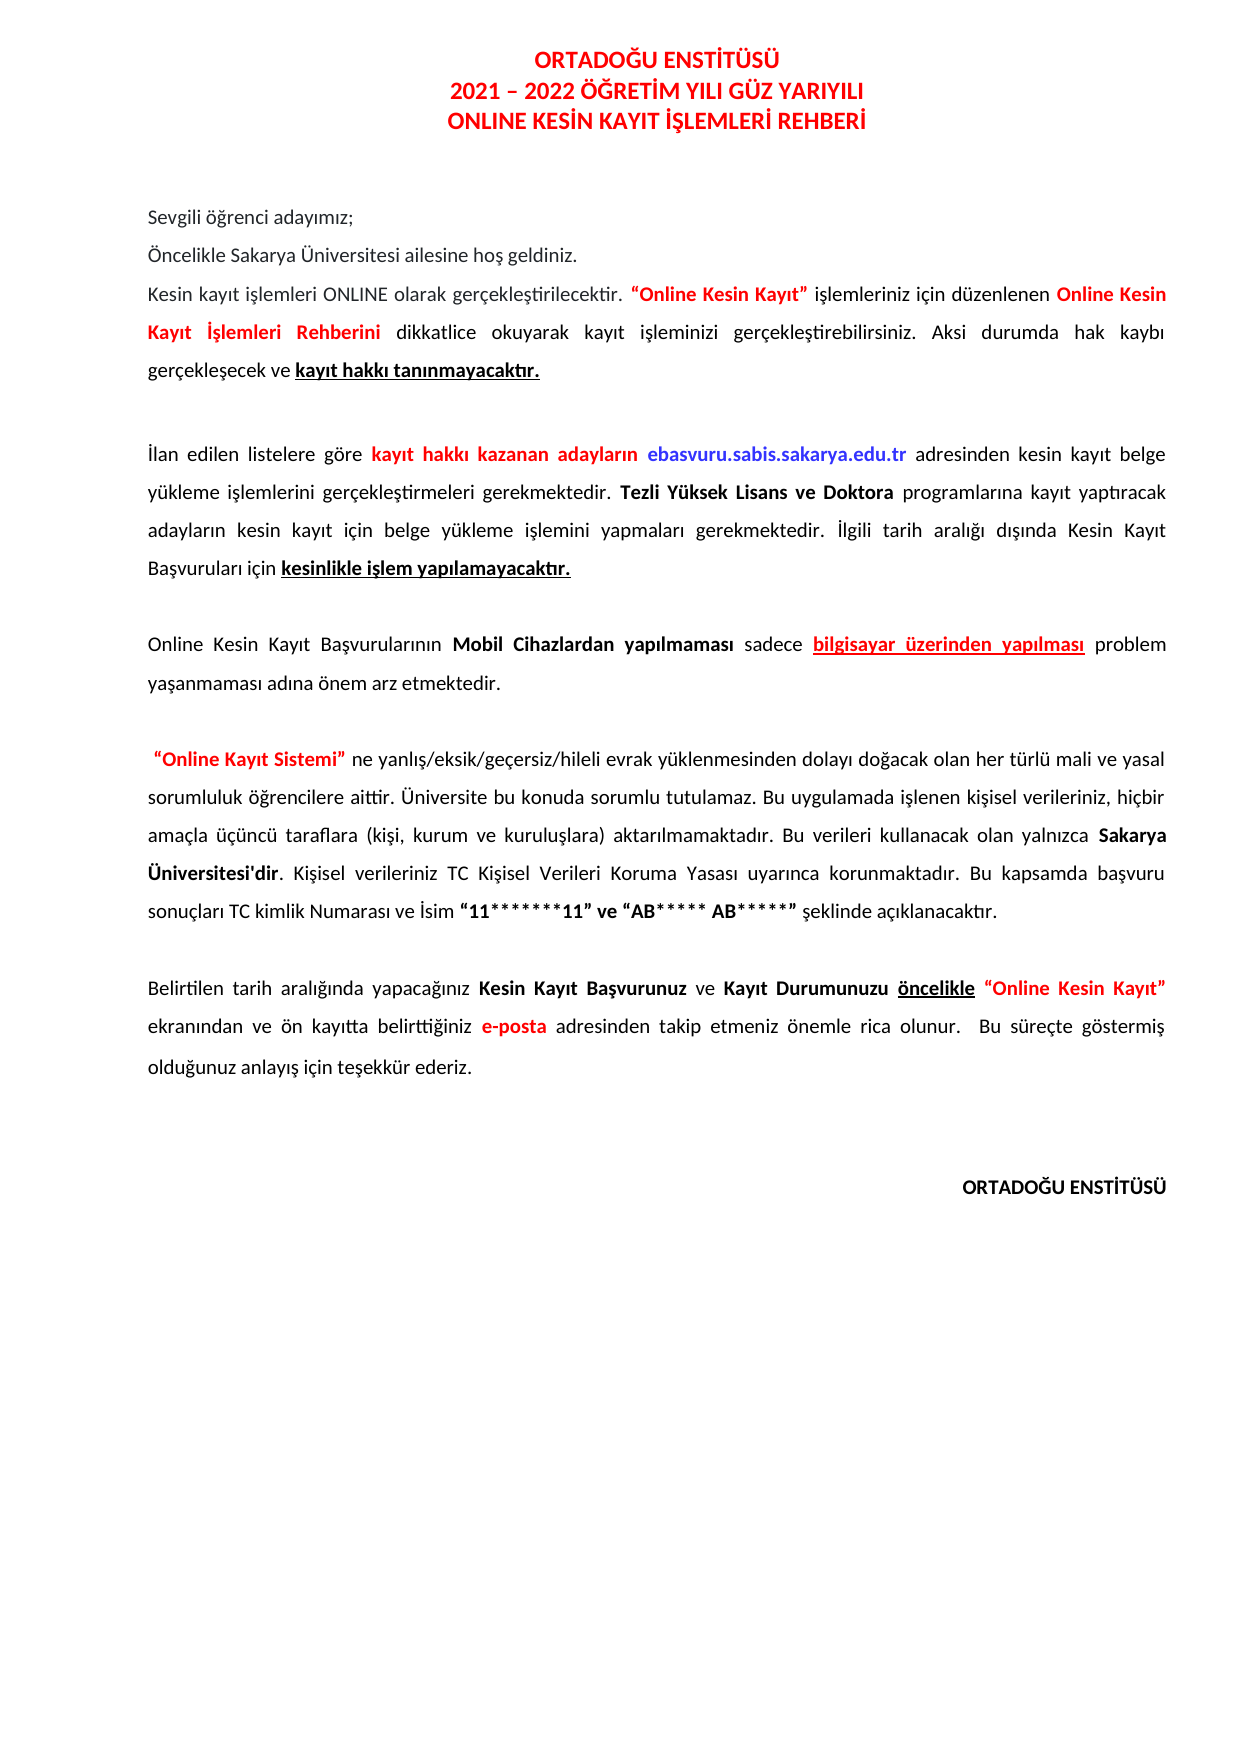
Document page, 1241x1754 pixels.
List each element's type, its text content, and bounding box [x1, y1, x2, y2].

text “Online Kayıt Sistemi” ne yanlış/eksik/geçersiz/hileli evrak yüklenmesinden dolayı doğacak olan her türlü mali ve yasal sorumluluk öğrencilere aittir. Üniversite bu konuda sorumlu tutulamaz. Bu uygulamada işlenen kişisel verileriniz, hiçbir amaçla üçüncü taraflara (kişi, kurum ve kuruluşlara) aktarılmamaktadır. Bu verileri kullanacak olan yalnızca Sakarya Üniversitesi'dir. Kişisel verileriniz TC Kişisel Verileri Koruma Yasası uyarınca korunmaktadır. Bu kapsamda başvuru sonuçları TC kimlik Numarası ve İsim “11*******11” ve “AB***** AB*****” şeklinde açıklanacaktır. [148, 746, 1167, 924]
text Sevgili öğrenci adayımız; [148, 204, 1167, 230]
text 2021 – 2022 ÖĞRETİM YILI GÜZ YARIYILI [148, 75, 1167, 105]
text Kesin kayıt işlemleri ONLINE olarak gerçekleştirilecektir. “Online Kesin Kayıt” işlemleriniz için düzenlenen Online Kesin Kayıt İşlemleri Rehberini dikkatlice okuyarak kayıt işleminizi gerçekleştirebilirsiniz. Aksi durumda hak kaybı gerçekleşecek ve kayıt hakkı tanınmayacaktır. [148, 281, 1167, 382]
text Öncelikle Sakarya Üniversitesi ailesine hoş geldiniz. [148, 243, 1167, 268]
text ONLINE KESİN KAYIT İŞLEMLERİ REHBERİ [148, 105, 1167, 136]
text ORTADOĞU ENSTİTÜSÜ [148, 44, 1167, 75]
text Belirtilen tarih aralığında yapacağınız Kesin Kayıt Başvurunuz ve Kayıt Durumunuzu öncelikle “Online Kesin Kayıt” ekranından ve ön kayıtta belirttiğiniz e-posta adresinden takip etmeniz önemle rica olunur. Bu süreçte göstermiş olduğunuz anlayış için teşekkür ederiz. [148, 975, 1167, 1080]
text ORTADOĞU ENSTİTÜSÜ [148, 1174, 1167, 1200]
text Online Kesin Kayıt Başvurularının Mobil Cihazlardan yapılmaması sadece bilgisayar üzerinden yapılması problem yaşanmaması adına önem arz etmektedir. [148, 632, 1167, 695]
text İlan edilen listelere göre kayıt hakkı kazanan adayların ebasvuru.sabis.sakarya.edu.tr adresinden kesin kayıt belge yükleme işlemlerini gerçekleştirmeleri gerekmektedir. Tezli Yüksek Lisans ve Doktora programlarına kayıt yaptıracak adayların kesin kayıt için belge yükleme işlemini yapmaları gerekmektedir. İlgili tarih aralığı dışında Kesin Kayıt Başvuruları için kesinlikle işlem yapılamayacaktır. [148, 441, 1167, 581]
